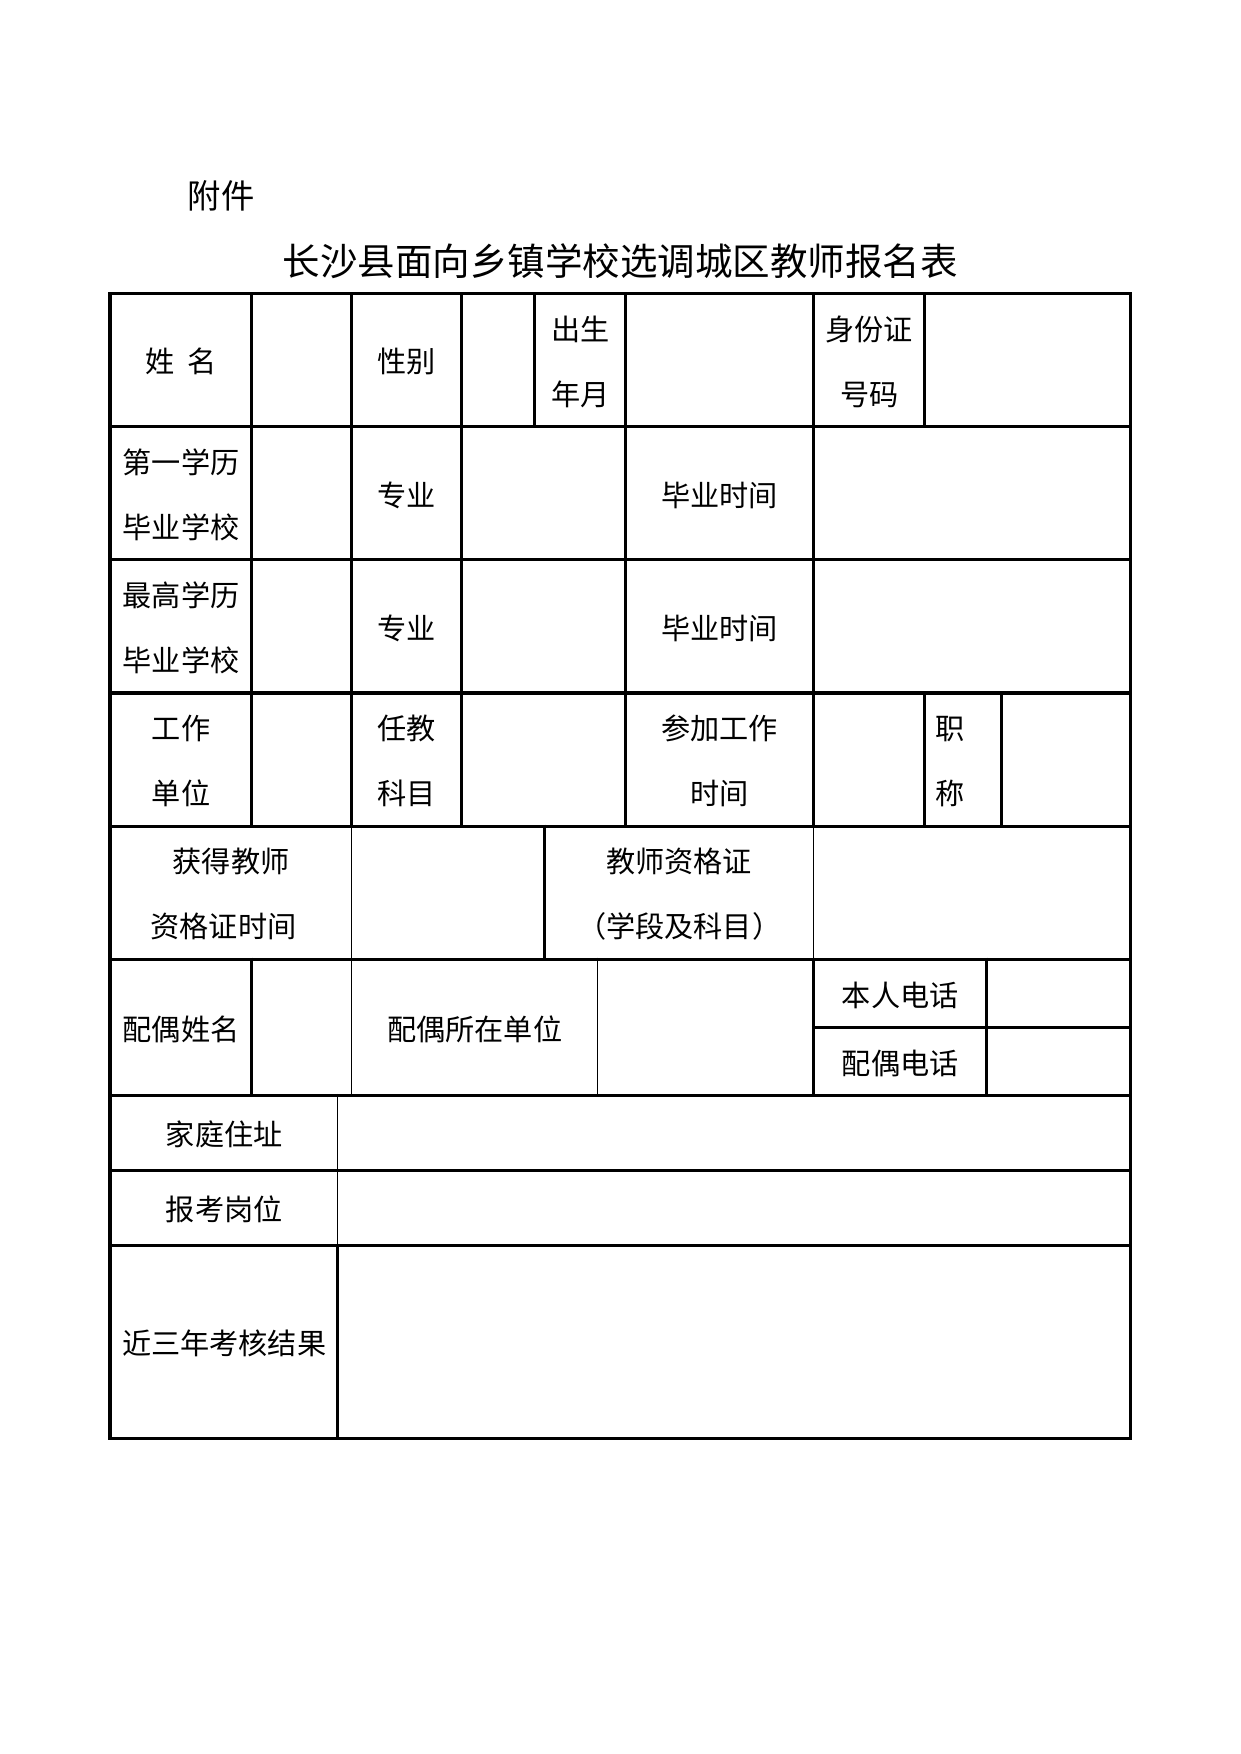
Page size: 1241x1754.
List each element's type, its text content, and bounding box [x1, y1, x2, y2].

table_cell 职称 [926, 695, 1000, 824]
table_cell [352, 828, 543, 958]
table_cell [463, 561, 624, 691]
table_header [463, 295, 533, 425]
table_cell 近三年考核结果 [112, 1247, 336, 1437]
table_header 出生年月 [536, 295, 624, 425]
table_cell [253, 695, 350, 824]
table_header 身份证号码 [815, 295, 923, 425]
table_cell 配偶姓名 [112, 961, 250, 1094]
table_cell [339, 1247, 1129, 1437]
table_cell 毕业时间 [627, 561, 812, 691]
table_cell 参加工作 时间 [627, 695, 812, 824]
table_cell [815, 428, 1129, 558]
text 附件 [187, 162, 1053, 227]
table_cell 最高学历毕业学校 [112, 561, 250, 691]
table_cell 第一学历毕业学校 [112, 428, 250, 558]
table_cell 配偶电话 [815, 1029, 985, 1094]
table_cell [814, 828, 1129, 958]
table_cell [253, 561, 350, 691]
table_header [253, 295, 350, 425]
table_cell 专业 [353, 428, 460, 558]
table_cell [815, 561, 1129, 691]
table_cell 配偶所在单位 [352, 961, 597, 1094]
table_cell [815, 695, 923, 824]
table_header 姓 名 [112, 295, 250, 425]
table_cell 本人电话 [815, 961, 985, 1026]
table_cell [988, 961, 1129, 1026]
table_cell [463, 428, 624, 558]
table_cell [988, 1029, 1129, 1094]
table_cell 任教科目 [353, 695, 460, 824]
table_cell 家庭住址 [112, 1097, 337, 1169]
table_cell [253, 428, 350, 558]
table_cell 工作 单位 [112, 695, 250, 824]
table_cell [463, 695, 624, 824]
table_header [627, 295, 812, 425]
table_cell [338, 1172, 1129, 1244]
table_cell [1003, 695, 1129, 824]
table_cell 毕业时间 [627, 428, 812, 558]
text 长沙县面向乡镇学校选调城区教师报名表 [187, 227, 1053, 292]
table_cell 教师资格证 （学段及科目） [546, 828, 813, 958]
table_header [926, 295, 1129, 425]
table_cell [338, 1097, 1129, 1169]
table_cell [598, 961, 812, 1094]
table_cell 报考岗位 [112, 1172, 337, 1244]
table_cell [253, 961, 351, 1094]
table_header 性别 [353, 295, 460, 425]
table_cell 获得教师 资格证时间 [112, 828, 351, 958]
table_cell 专业 [353, 561, 460, 691]
